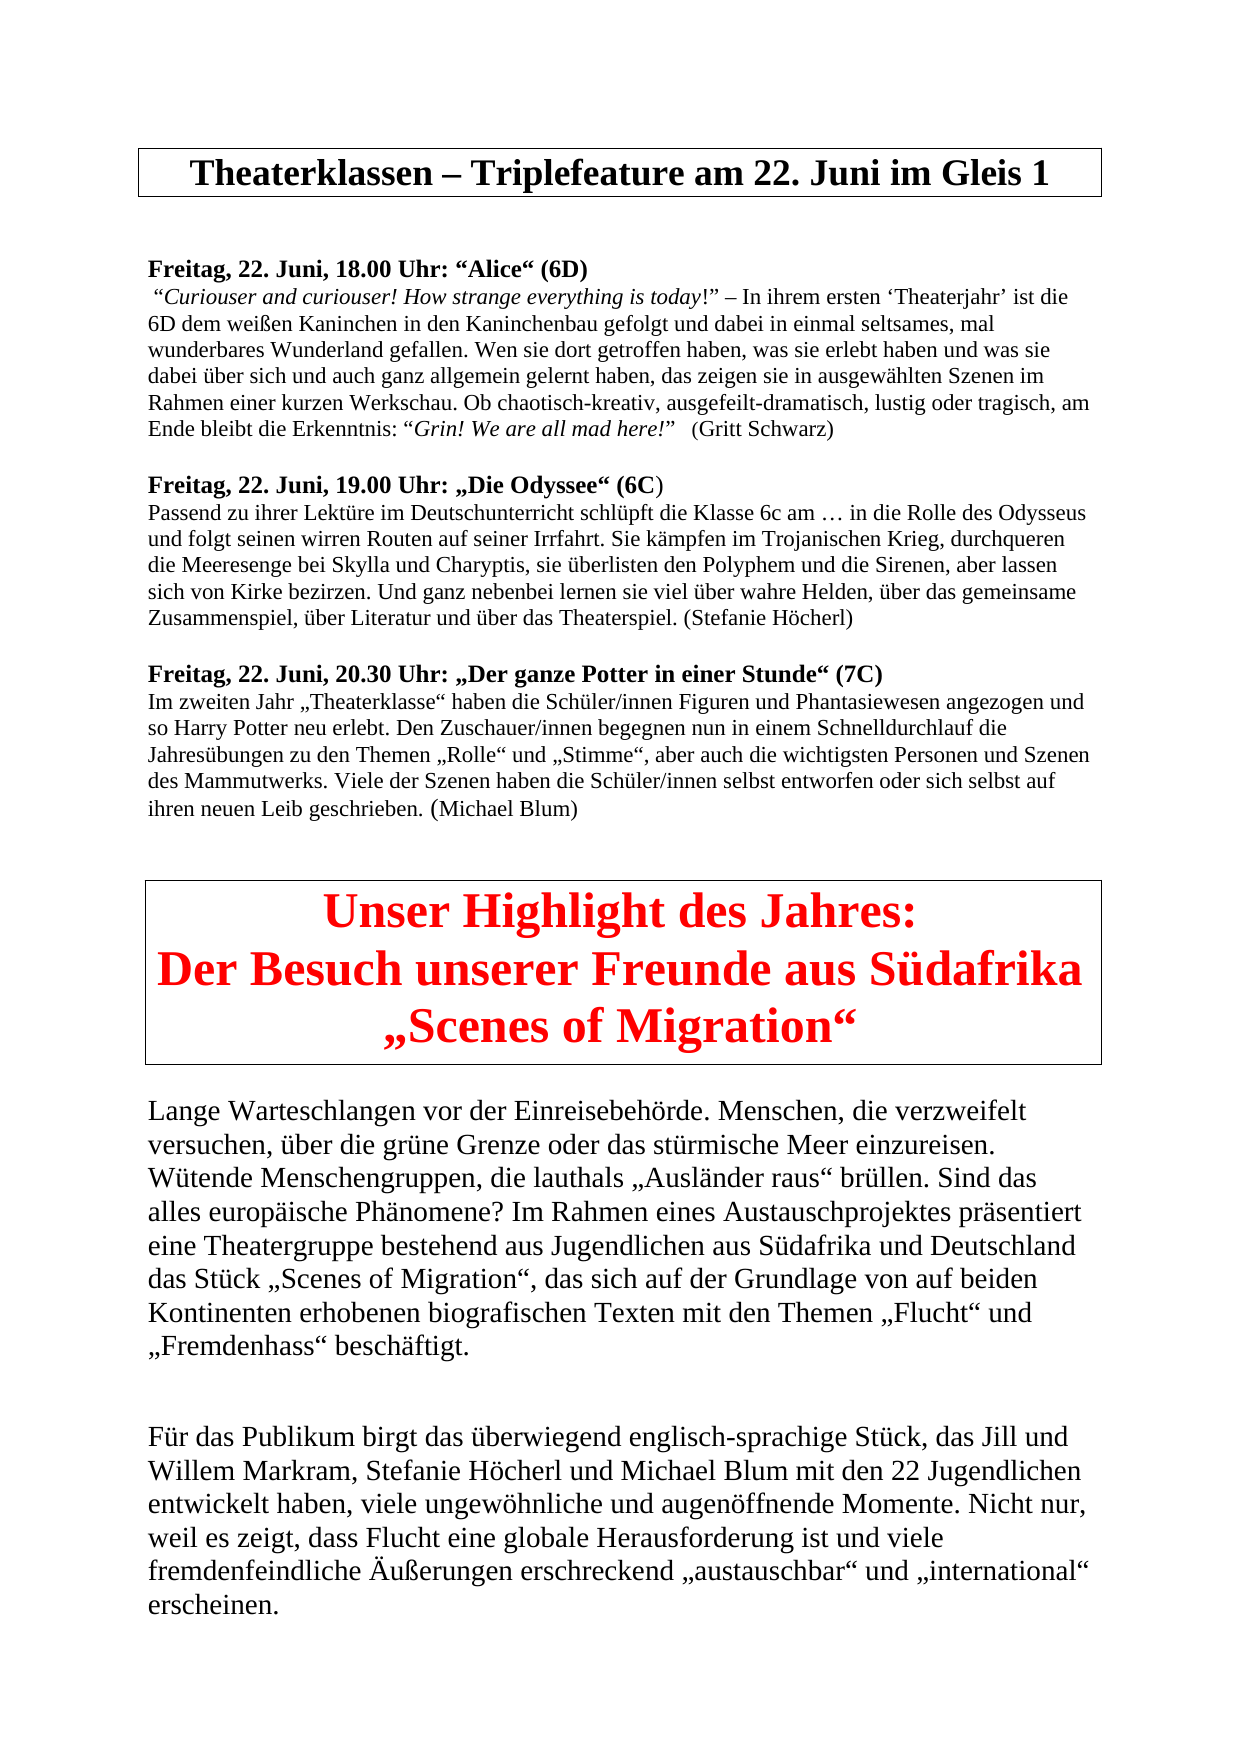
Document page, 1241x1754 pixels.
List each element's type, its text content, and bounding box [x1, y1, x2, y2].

text “Curiouser and curiouser! How strange everything is today!” – In ihrem ersten ‘Theaterjahr’ ist die 6D dem weißen Kaninchen in den Kaninchenbau gefolgt und dabei in einmal seltsames, mal wunderbares Wunderland gefallen. Wen sie dort getroffen haben, was sie erlebt haben und was sie dabei über sich und auch ganz allgemein gelernt haben, das zeigen sie in ausgewählten Szenen im Rahmen einer kurzen Werkschau. Ob chaotisch-kreativ, ausgefeilt-dramatisch, lustig oder tragisch, am Ende bleibt die Erkenntnis: “Grin! We are all mad here!” (Gritt Schwarz) [148, 283, 1093, 441]
text Freitag, 22. Juni, 20.30 Uhr: „Der ganze Potter in einer Stunde“ (7C) Im zweiten Jahr „Theaterklasse“ haben die Schüler/innen Figuren und Phantasiewesen angezogen und so Harry Potter neu erlebt. Den Zuschauer/innen begegnen nun in einem Schnelldurchlauf die Jahresübungen zu den Themen „Rolle“ und „Stimme“, aber auch die wichtigsten Personen und Szenen des Mammutwerks. Viele der Szenen haben die Schüler/innen selbst entworfen oder sich selbst auf ihren neuen Leib geschrieben. (Michael Blum) [148, 659, 1093, 822]
text Lange Warteschlangen vor der Einreisebehörde. Menschen, die verzweifelt versuchen, über die grüne Grenze oder das stürmische Meer einzureisen. Wütende Menschengruppen, die lauthals „Ausländer raus“ brüllen. Sind das alles europäische Phänomene? Im Rahmen eines Austauschprojektes präsentiert eine Theatergruppe bestehend aus Jugendlichen aus Südafrika und Deutschland das Stück „Scenes of Migration“, das sich auf der Grundlage von auf beiden Kontinenten erhobenen biografischen Texten mit den Themen „Flucht“ und „Fremdenhass“ beschäftigt. [148, 1093, 1093, 1362]
text Unser Highlight des Jahres: [146, 881, 1101, 938]
text Für das Publikum birgt das überwiegend englisch-sprachige Stück, das Jill und Willem Markram, Stefanie Höcherl und Michael Blum mit den 22 Jugendlichen entwickelt haben, viele ungewöhnliche und augenöffnende Momente. Nicht nur, weil es zeigt, dass Flucht eine globale Herausforderung ist und viele fremdenfeindliche Äußerungen erschreckend „austauschbar“ und „international“ erscheinen. [148, 1419, 1093, 1621]
text Freitag, 22. Juni, 18.00 Uhr: “Alice“ (6D) [148, 254, 1093, 283]
text Der Besuch unserer Freunde aus Südafrika [148, 938, 1093, 995]
text Freitag, 22. Juni, 19.00 Uhr: „Die Odyssee“ (6C) Passend zu ihrer Lektüre im Deutschunterricht schlüpft die Klasse 6c am … in die Rolle des Odysseus und folgt seinen wirren Routen auf seiner Irrfahrt. Sie kämpfen im Trojanischen Krieg, durchqueren die Meeresenge bei Skylla und Charyptis, sie überlisten den Polyphem und die Sirenen, aber lassen sich von Kirke bezirzen. Und ganz nebenbei lernen sie viel über wahre Helden, über das gemeinsame Zusammenspiel, über Literatur und über das Theaterspiel. (Stefanie Höcherl) [148, 470, 1093, 631]
text Theaterklassen – Triplefeature am 22. Juni im Gleis 1 [139, 149, 1101, 196]
text „Scenes of Migration“ [146, 995, 1101, 1064]
